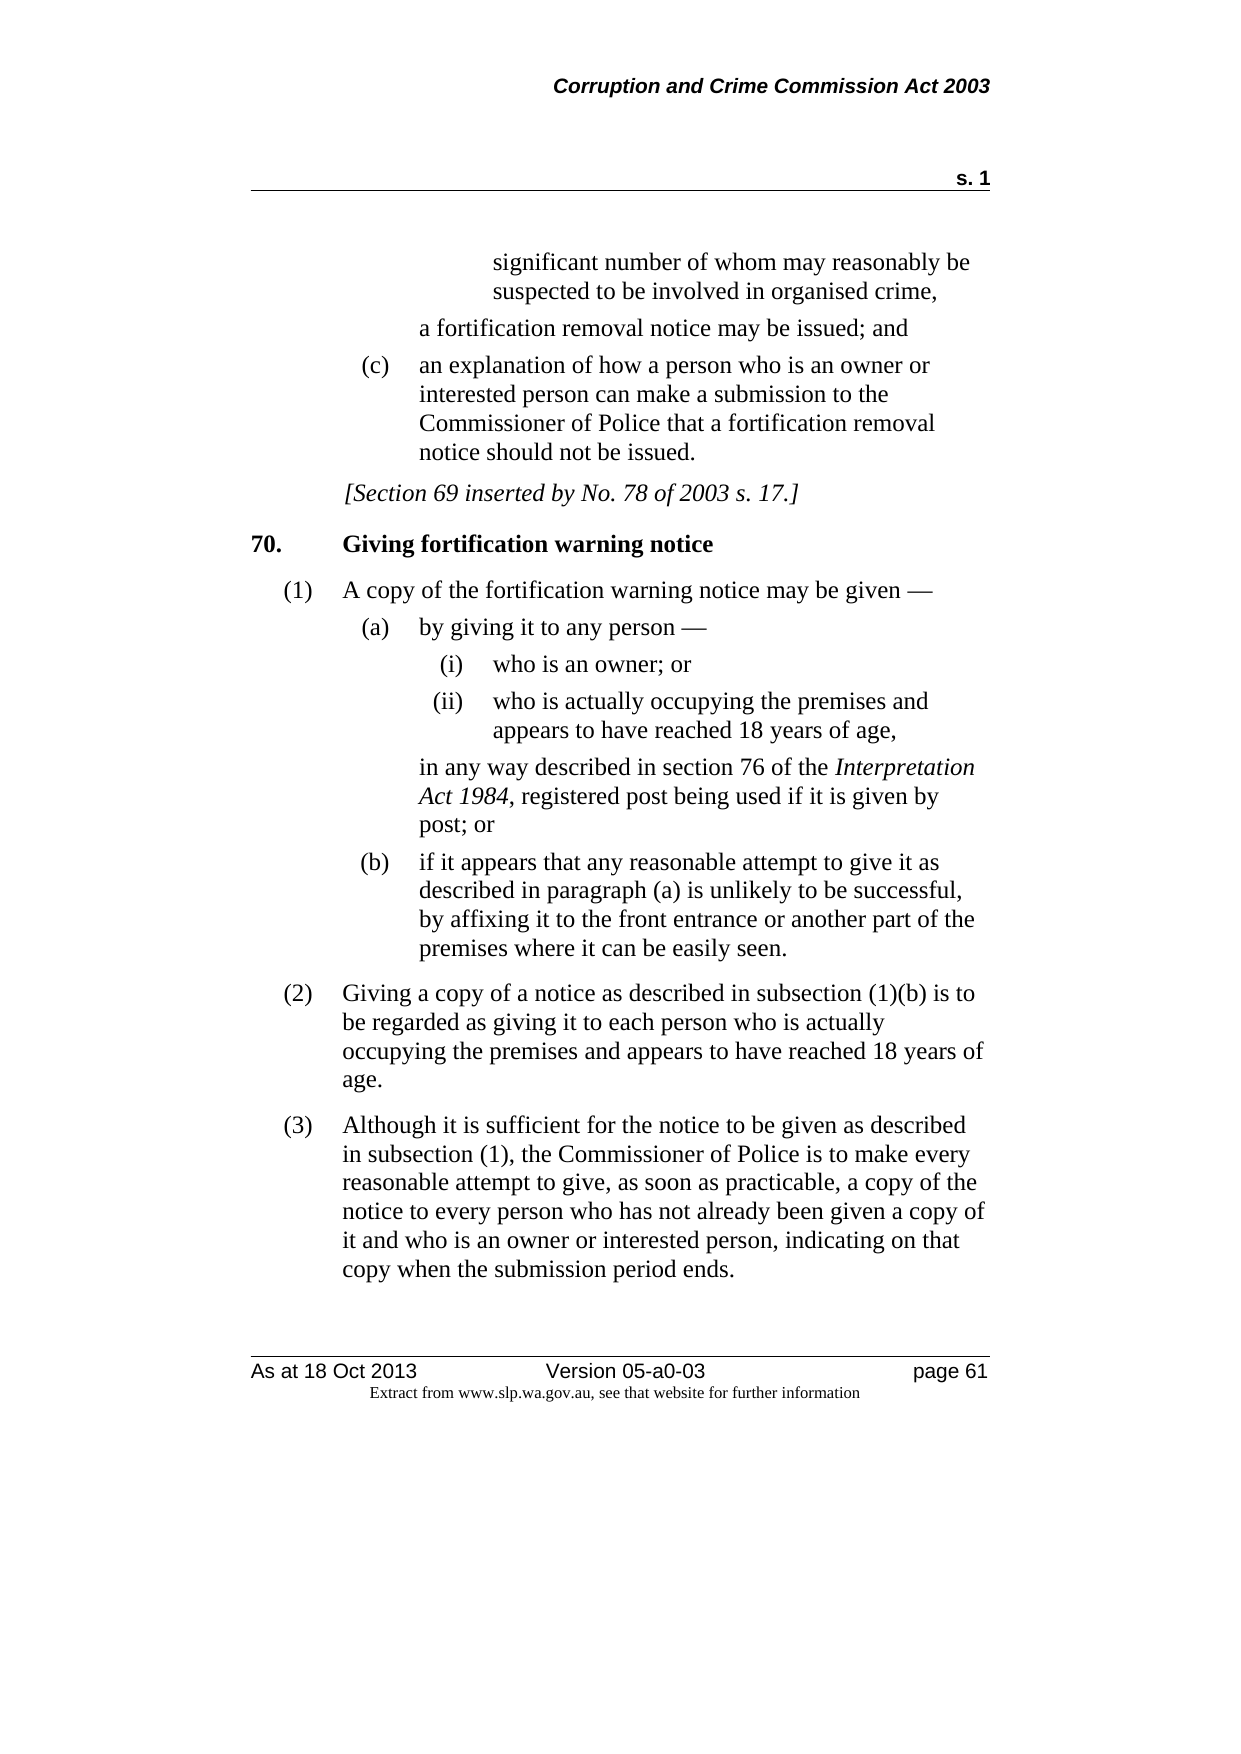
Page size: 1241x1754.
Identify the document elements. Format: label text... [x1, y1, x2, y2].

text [251, 247, 990, 305]
text a fortification removal notice may be issued; and [251, 313, 990, 342]
text in any way described in section 76 of the Interpretation Act 1984, registered post being used if it is given by post; or [251, 752, 990, 838]
text (a) by giving it to any person — [251, 612, 990, 641]
text (1) A copy of the fortification warning notice may be given — [251, 575, 990, 604]
text [Section 69 inserted by No. 78 of 2003 s. 17.] [251, 478, 990, 507]
text (i) who is an owner; or [251, 649, 990, 678]
subtitle 70. Giving fortification warning notice [251, 529, 990, 558]
text (c) an explanation of how a person who is an owner or interested person can make a submission to the Commissioner of Police that a fortification removal notice should not be issued. [251, 350, 990, 465]
text (b) if it appears that any reasonable attempt to give it as described in paragraph (a) is unlikely to be successful, by affixing it to the front entrance or another part of the premises where it can be easily seen. [251, 847, 990, 962]
text (3) Although it is sufficient for the notice to be given as described in subsection (1), the Commissioner of Police is to make every reasonable attempt to give, as soon as practicable, a copy of the notice to every person who has not already been given a copy of it and who is an owner or interested person, indicating on that copy when the submission period ends. [251, 1110, 990, 1282]
text (2) Giving a copy of a notice as described in subsection (1)(b) is to be regarded as giving it to each person who is actually occupying the premises and appears to have reached 18 years of age. [251, 978, 990, 1093]
text (ii) who is actually occupying the premises and appears to have reached 18 years of age, [251, 686, 990, 744]
